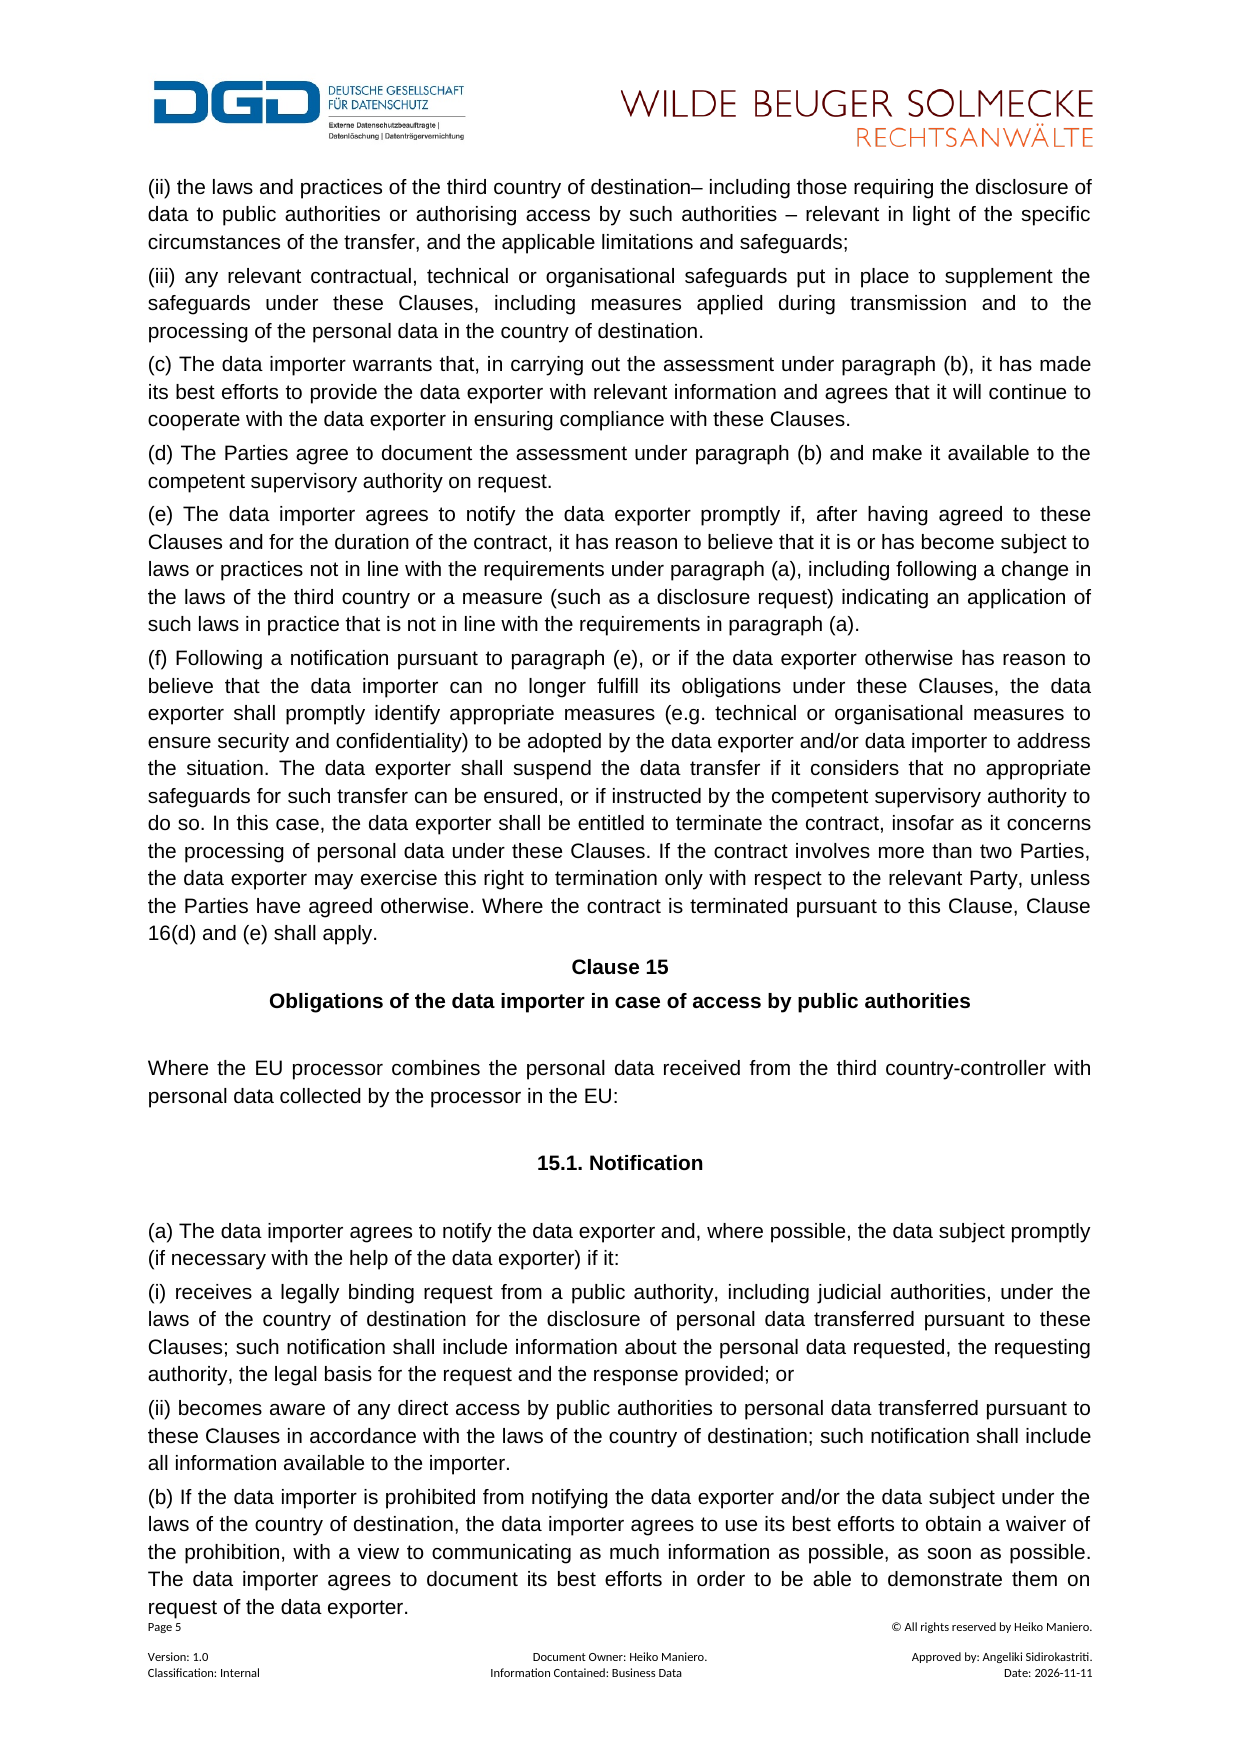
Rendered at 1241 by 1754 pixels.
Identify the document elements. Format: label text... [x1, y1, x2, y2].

text (b) If the data importer is prohibited from notifying the data exporter and/or the data subject under the laws of the country of destination, the data importer agrees to use its best efforts to obtain a waiver of the prohibition, with a view to communicating as much information as possible, as soon as possible. The data importer agrees to document its best efforts in order to be able to demonstrate them on request of the data exporter. [148, 1485, 1093, 1619]
text (c) The data importer warrants that, in carrying out the assessment under paragraph (b), it has made its best efforts to provide the data exporter with relevant information and agrees that it will continue to cooperate with the data exporter in ensuring compliance with these Clauses. [148, 352, 1093, 431]
text Obligations of the data importer in case of access by public authorities [148, 988, 1093, 1012]
text (d) The Parties agree to document the assessment under paragraph (b) and make it available to the competent supervisory authority on request. [148, 441, 1093, 492]
text Where the EU processor combines the personal data received from the third country-controller with personal data collected by the processor in the EU: [148, 1056, 1093, 1107]
text Clause 15 [148, 955, 1093, 979]
text (i) receives a legally binding request from a public authority, including judicial authorities, under the laws of the country of destination for the disclosure of personal data transferred pursuant to these Clauses; such notification shall include information about the personal data requested, the requesting authority, the legal basis for the request and the response provided; or [148, 1280, 1093, 1386]
picture [147, 73, 471, 147]
text (ii) the laws and practices of the third country of destination– including those requiring the disclosure of data to public authorities or authorising access by such authorities – relevant in light of the specific circumstances of the transfer, and the applicable limitations and safeguards; [148, 175, 1093, 254]
text (ii) becomes aware of any direct access by public authorities to personal data transferred pursuant to these Clauses in accordance with the laws of the country of destination; such notification shall include all information available to the importer. [148, 1396, 1093, 1475]
text (e) The data importer agrees to notify the data exporter promptly if, after having agreed to these Clauses and for the duration of the contract, it has reason to believe that it is or has become subject to laws or practices not in line with the requirements under paragraph (a), including following a change in the laws of the third country or a measure (such as a disclosure request) indicating an application of such laws in practice that is not in line with the requirements in paragraph (a). [148, 502, 1093, 636]
text (a) The data importer agrees to notify the data exporter and, where possible, the data subject promptly (if necessary with the help of the data exporter) if it: [148, 1218, 1093, 1270]
picture [620, 89, 1093, 147]
text 15.1. Notification [148, 1151, 1093, 1175]
text (f) Following a notification pursuant to paragraph (e), or if the data exporter otherwise has reason to believe that the data importer can no longer fulfill its obligations under these Clauses, the data exporter shall promptly identify appropriate measures (e.g. technical or organisational measures to ensure security and confidentiality) to be adopted by the data exporter and/or data importer to address the situation. The data exporter shall suspend the data transfer if it considers that no appropriate safeguards for such transfer can be ensured, or if instructed by the competent supervisory authority to do so. In this case, the data exporter shall be entitled to terminate the contract, insofar as it concerns the processing of personal data under these Clauses. If the contract involves more than two Parties, the data exporter may exercise this right to termination only with respect to the relevant Party, unless the Parties have agreed otherwise. Where the contract is terminated pursuant to this Clause, Clause 16(d) and (e) shall apply. [148, 646, 1093, 945]
text (iii) any relevant contractual, technical or organisational safeguards put in place to supplement the safeguards under these Clauses, including measures applied during transmission and to the processing of the personal data in the country of destination. [148, 263, 1093, 342]
